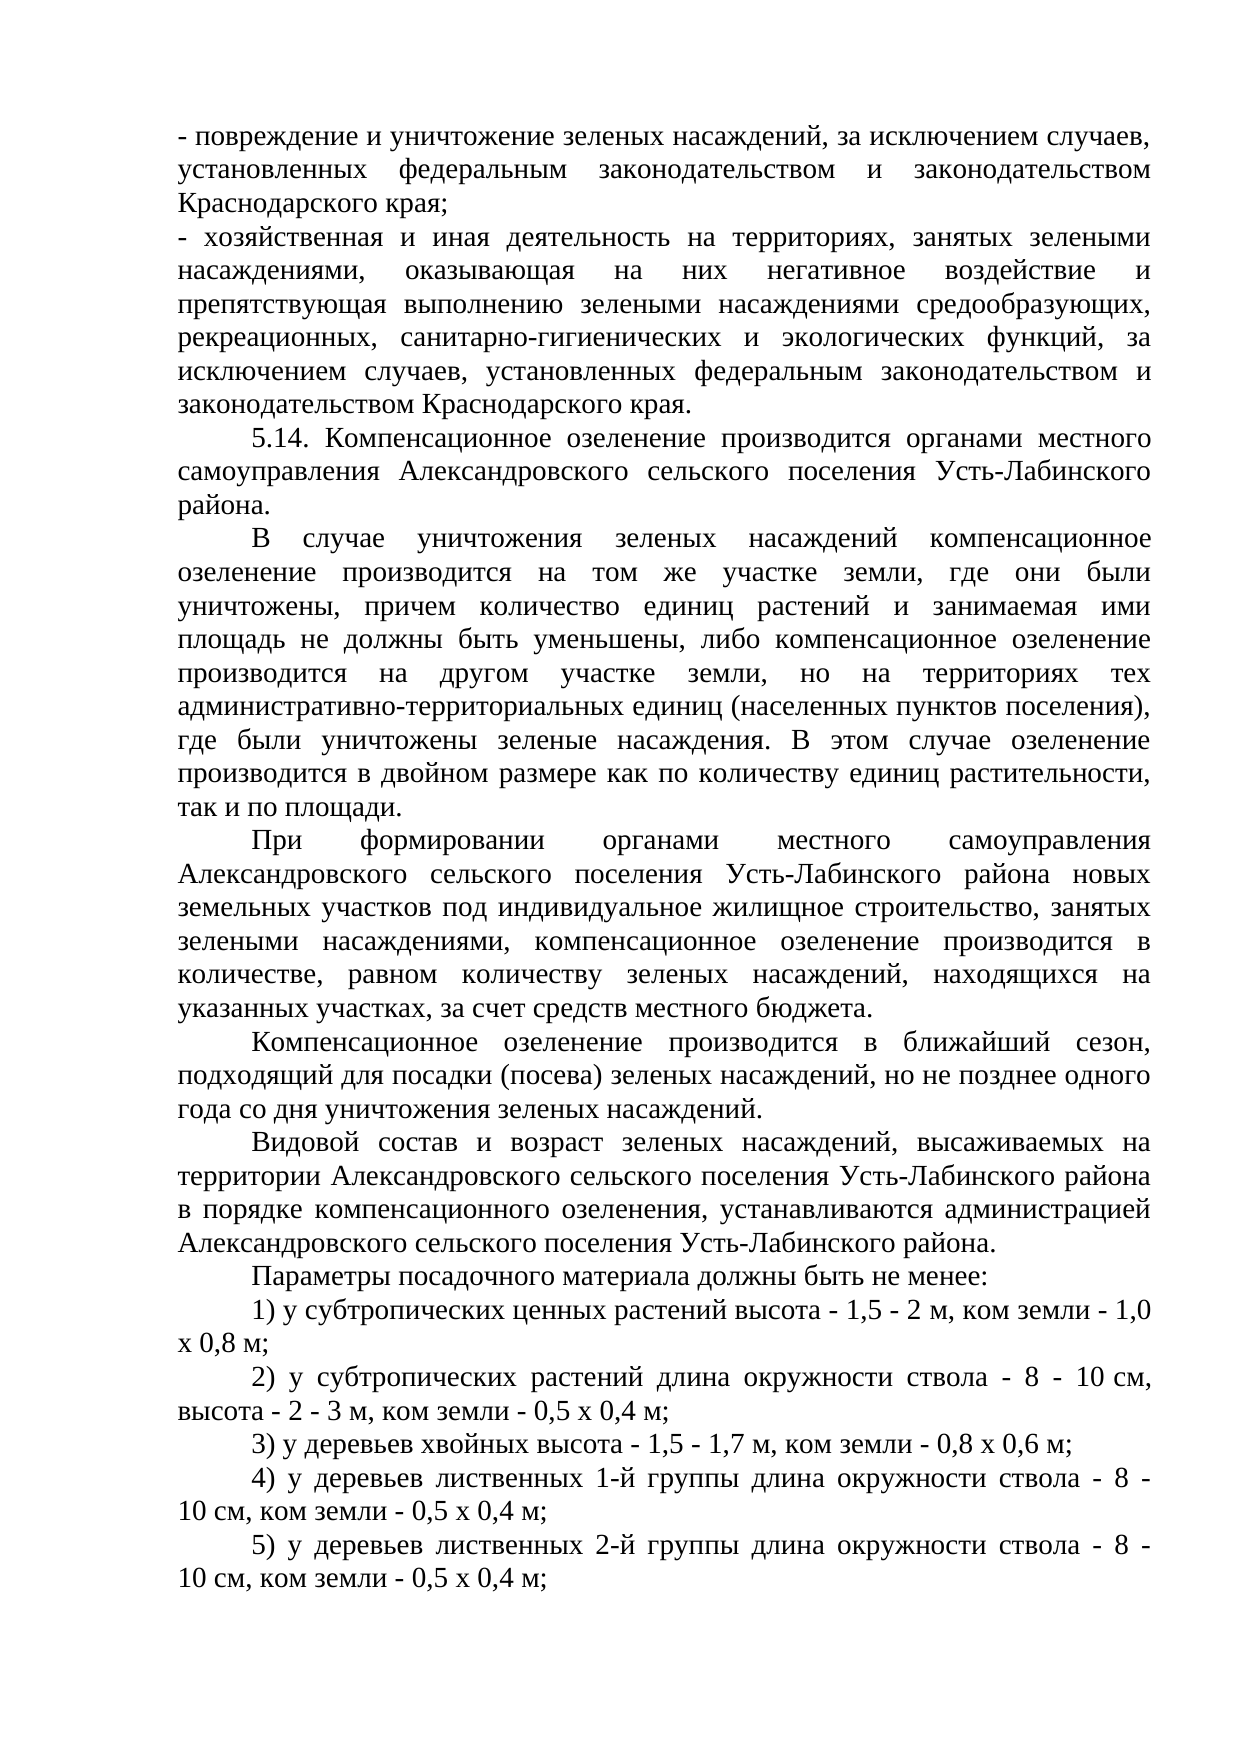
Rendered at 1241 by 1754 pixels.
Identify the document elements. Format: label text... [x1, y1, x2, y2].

text - повреждение и уничтожение зеленых насаждений, за исключением случаев, установленных федеральным законодательством и законодательством Краснодарского края; [177, 118, 1152, 219]
text 1) у субтропических ценных растений высота - 1,5 - 2 м, ком земли - 1,0 x 0,8 м; [177, 1292, 1152, 1359]
text 4) у деревьев лиственных 1-й группы длина окружности ствола - 8 - 10 см, ком земли - 0,5 х 0,4 м; [177, 1460, 1152, 1527]
text 3) у деревьев хвойных высота - 1,5 - 1,7 м, ком земли - 0,8 х 0,6 м; [177, 1426, 1152, 1460]
text 5.14. Компенсационное озеленение производится органами местного самоуправления Александровского сельского поселения Усть-Лабинского района. [177, 420, 1152, 521]
text - хозяйственная и иная деятельность на территориях, занятых зелеными насаждениями, оказывающая на них негативное воздействие и препятствующая выполнению зелеными насаждениями средообразующих, рекреационных, санитарно-гигиенических и экологических функций, за исключением случаев, установленных федеральным законодательством и законодательством Краснодарского края. [177, 219, 1152, 420]
text При формировании органами местного самоуправления Александровского сельского поселения Усть-Лабинского района новых земельных участков под индивидуальное жилищное строительство, занятых зелеными насаждениями, компенсационное озеленение производится в количестве, равном количеству зеленых насаждений, находящихся на указанных участках, за счет средств местного бюджета. [177, 822, 1152, 1024]
text В случае уничтожения зеленых насаждений компенсационное озеленение производится на том же участке земли, где они были уничтожены, причем количество единиц растений и занимаемая ими площадь не должны быть уменьшены, либо компенсационное озеленение производится на другом участке земли, но на территориях тех административно-территориальных единиц (населенных пунктов поселения), где были уничтожены зеленые насаждения. В этом случае озеленение производится в двойном размере как по количеству единиц растительности, так и по площади. [177, 521, 1152, 822]
text Видовой состав и возраст зеленых насаждений, высаживаемых на территории Александровского сельского поселения Усть-Лабинского района в порядке компенсационного озеленения, устанавливаются администрацией Александровского сельского поселения Усть-Лабинского района. [177, 1124, 1152, 1258]
text 2) у субтропических растений длина окружности ствола - 8 - 10 см, высота - 2 - 3 м, ком земли - 0,5 х 0,4 м; [177, 1359, 1152, 1426]
text 5) у деревьев лиственных 2-й группы длина окружности ствола - 8 - 10 см, ком земли - 0,5 х 0,4 м; [177, 1527, 1152, 1594]
text Параметры посадочного материала должны быть не менее: [177, 1258, 1152, 1292]
text Компенсационное озеленение производится в ближайший сезон, подходящий для посадки (посева) зеленых насаждений, но не позднее одного года со дня уничтожения зеленых насаждений. [177, 1024, 1152, 1124]
